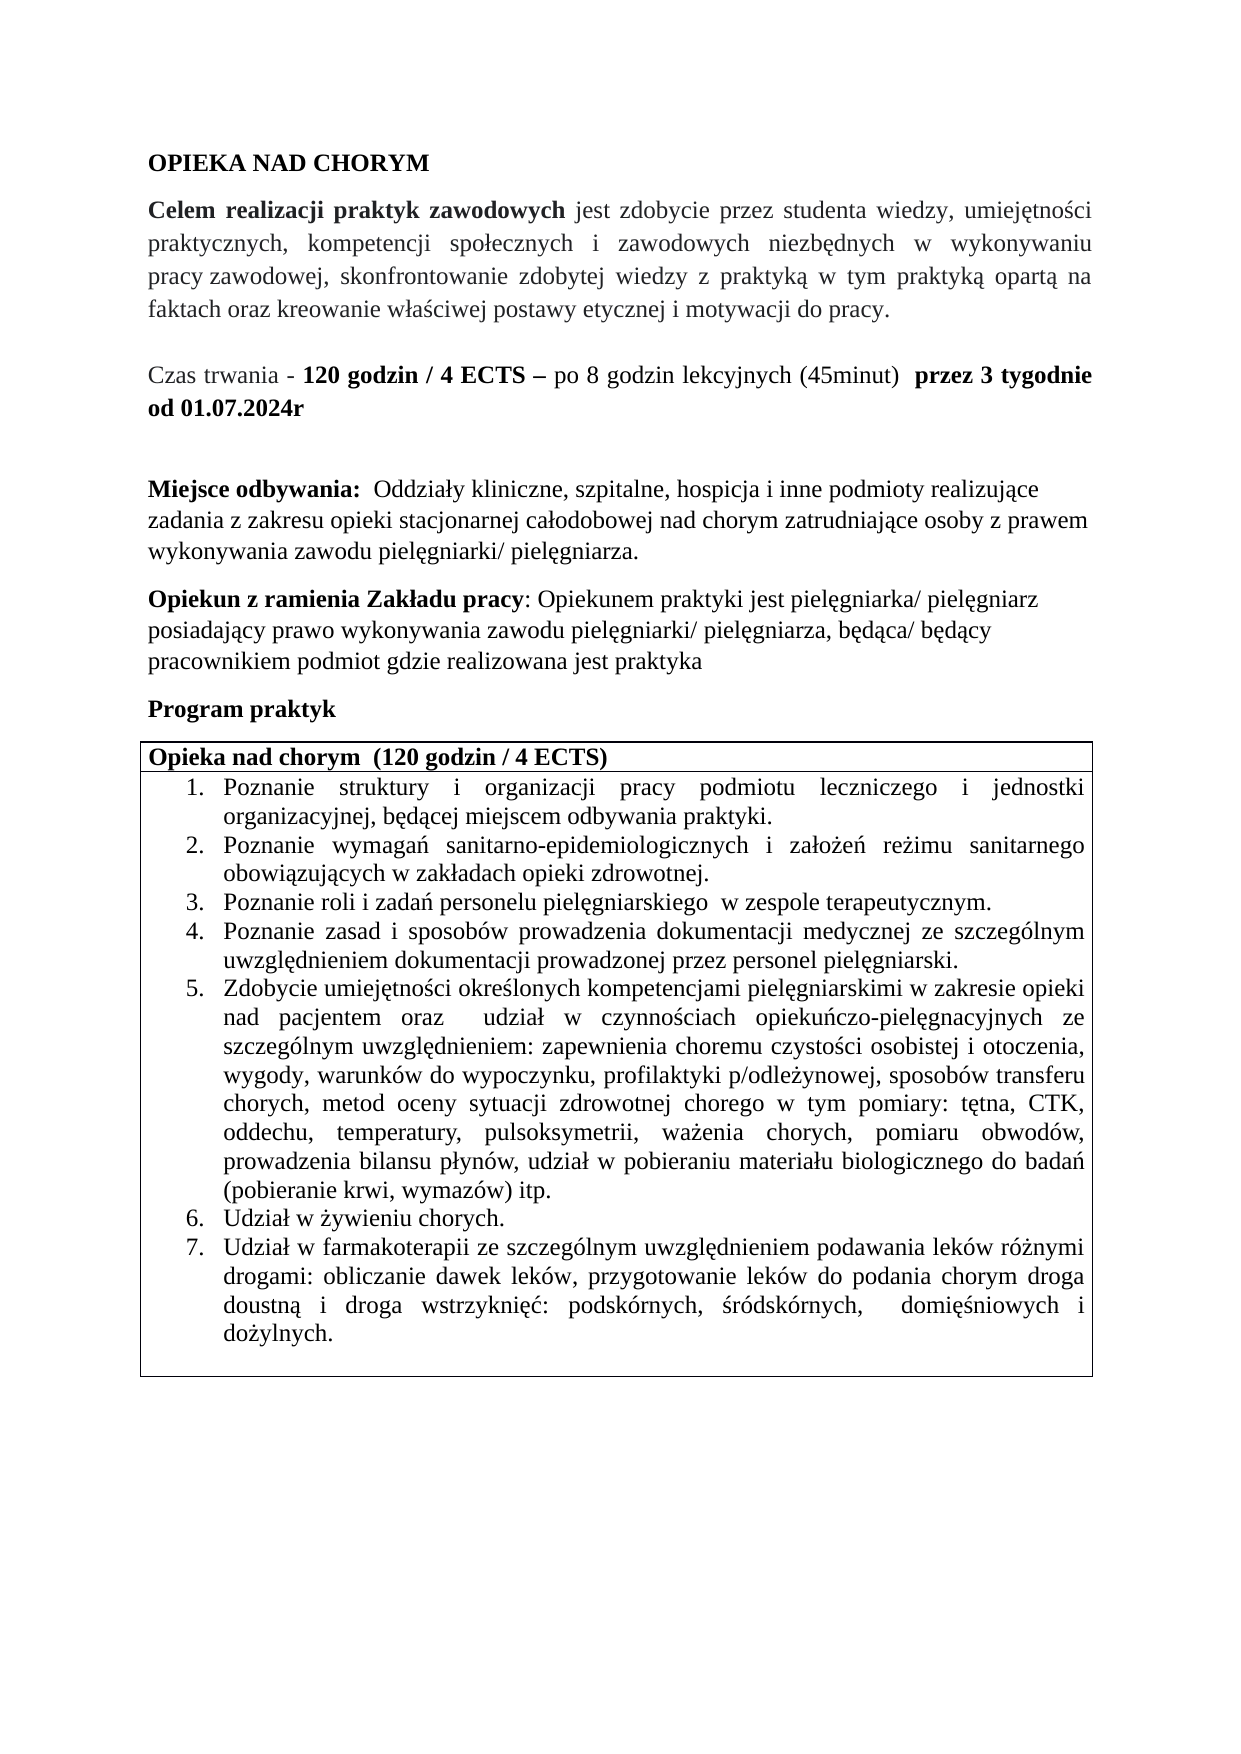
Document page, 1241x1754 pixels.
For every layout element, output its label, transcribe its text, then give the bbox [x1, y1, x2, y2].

text Program praktyk [148, 694, 1093, 722]
table_cell Poznanie struktury i organizacji pracy podmiotu leczniczego i jednostki organizacyjnej, będącej miejscem odbywania praktyki. Poznanie wymagań sanitarno-epidemiologicznych i założeń reżimu sanitarnego obowiązujących w zakładach opieki zdrowotnej. Poznanie roli i zadań personelu pielęgniarskiego w zespole terapeutycznym. Poznanie zasad i sposobów prowadzenia dokumentacji medycznej ze szczególnym uwzględnieniem dokumentacji prowadzonej przez personel pielęgniarski. Zdobycie umiejętności określonych kompetencjami pielęgniarskimi w zakresie opieki nad pacjentem oraz udział w czynnościach opiekuńczo-pielęgnacyjnych ze szczególnym uwzględnieniem: zapewnienia choremu czystości osobistej i otoczenia, wygody, warunków do wypoczynku, profilaktyki p/odleżynowej, sposobów transferu chorych, metod oceny sytuacji zdrowotnej chorego w tym pomiary: tętna, CTK, oddechu, temperatury, pulsoksymetrii, ważenia chorych, pomiaru obwodów, prowadzenia bilansu płynów, udział w pobieraniu materiału biologicznego do badań (pobieranie krwi, wymazów) itp. Udział w żywieniu chorych. Udział w farmakoterapii ze szczególnym uwzględnieniem podawania leków różnymi drogami: obliczanie dawek leków, przygotowanie leków do podania chorym droga doustną i droga wstrzyknięć: podskórnych, śródskórnych, domięśniowych i dożylnych. [141, 772, 1092, 1376]
text Opiekun z ramienia Zakładu pracy: Opiekunem praktyki jest pielęgniarka/ pielęgniarz posiadający prawo wykonywania zawodu pielęgniarki/ pielęgniarza, będąca/ będący pracownikiem podmiot gdzie realizowana jest praktyka [148, 584, 1093, 675]
text Celem realizacji praktyk zawodowych jest zdobycie przez studenta wiedzy, umiejętności praktycznych, kompetencji społecznych i zawodowych niezbędnych w wykonywaniu pracy zawodowej, skonfrontowanie zdobytej wiedzy z praktyką w tym praktyką opartą na faktach oraz kreowanie właściwej postawy etycznej i motywacji do pracy. [148, 290, 1093, 323]
text Miejsce odbywania: Oddziały kliniczne, szpitalne, hospicja i inne podmioty realizujące zadania z zakresu opieki stacjonarnej całodobowej nad chorym zatrudniające osoby z prawem wykonywania zawodu pielęgniarki/ pielęgniarza. [148, 474, 1093, 565]
text OPIEKA NAD CHORYM [148, 148, 1093, 176]
text Czas trwania - 120 godzin / 4 ECTS – po 8 godzin lekcyjnych (45minut) przez 3 tygodnie od 01.07.2024r [148, 360, 1093, 422]
table_header Opieka nad chorym (120 godzin / 4 ECTS) [141, 743, 1092, 771]
